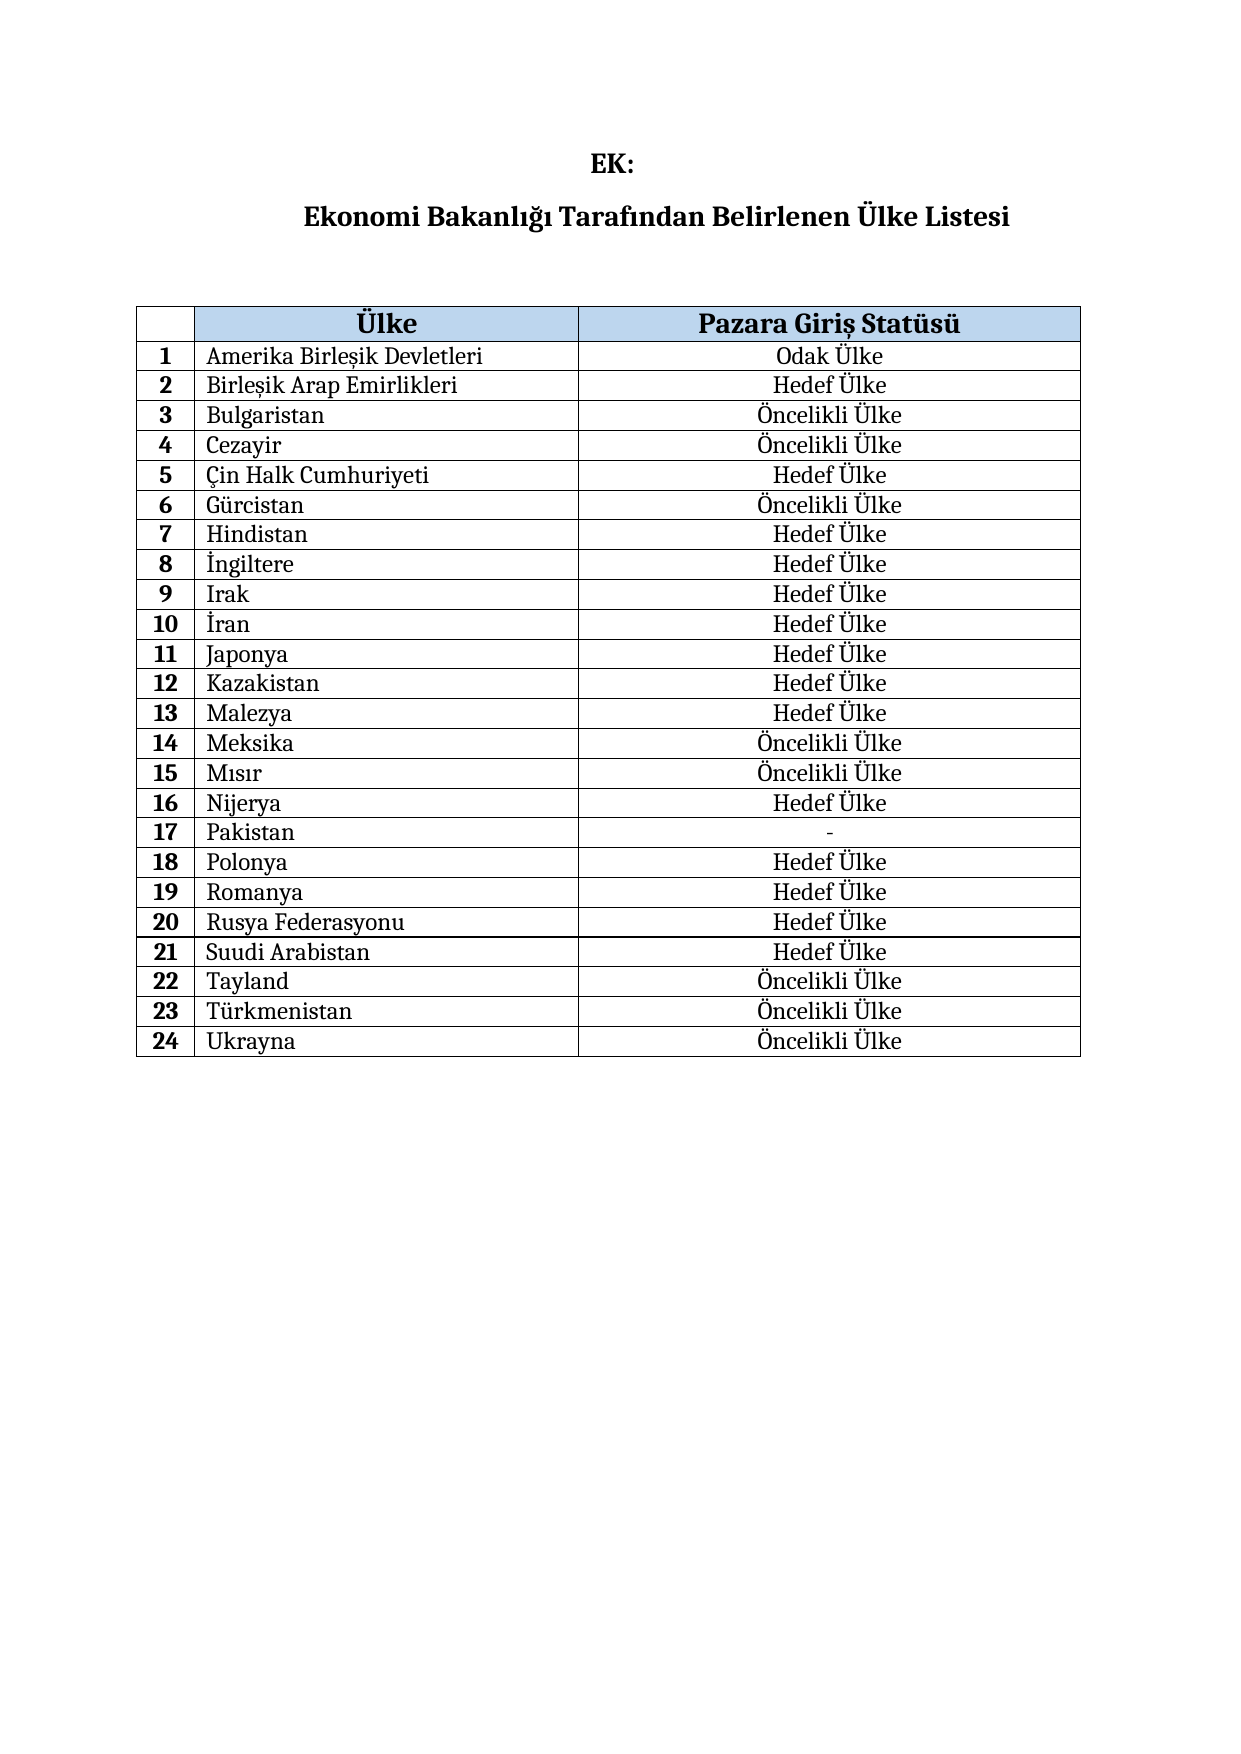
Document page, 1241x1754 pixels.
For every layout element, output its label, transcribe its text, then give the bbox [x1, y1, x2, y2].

table_cell Öncelikli Ülke [579, 997, 1080, 1026]
table_cell 16 [137, 789, 194, 817]
table_cell Hedef Ülke [579, 789, 1080, 817]
table_cell Hedef Ülke [579, 371, 1080, 400]
table_cell İran [195, 610, 578, 638]
table_cell Hedef Ülke [579, 610, 1080, 638]
table_cell Hindistan [195, 520, 578, 549]
table_cell Hedef Ülke [579, 520, 1080, 549]
table_cell Gürcistan [195, 491, 578, 519]
table_header [137, 307, 194, 341]
table_cell 14 [137, 729, 194, 758]
table_cell Hedef Ülke [579, 908, 1080, 936]
table_cell Romanya [195, 878, 578, 907]
table_cell Türkmenistan [195, 997, 578, 1026]
table_cell 15 [137, 759, 194, 787]
table_cell Öncelikli Ülke [579, 491, 1080, 519]
table_cell 17 [137, 818, 194, 847]
table_cell Hedef Ülke [579, 699, 1080, 728]
table_cell 7 [137, 520, 194, 549]
table_cell 18 [137, 848, 194, 877]
table_cell Öncelikli Ülke [579, 1027, 1080, 1056]
text EK: [590, 148, 1093, 181]
table_cell İngiltere [195, 550, 578, 579]
table_cell 2 [137, 371, 194, 400]
table_cell Polonya [195, 848, 578, 877]
table_cell Meksika [195, 729, 578, 758]
table_cell Hedef Ülke [579, 938, 1080, 966]
table_cell 11 [137, 640, 194, 668]
table_cell Öncelikli Ülke [579, 401, 1080, 430]
table_cell 6 [137, 491, 194, 519]
table_cell 13 [137, 699, 194, 728]
table_cell Öncelikli Ülke [579, 759, 1080, 787]
table_cell Irak [195, 580, 578, 609]
table_cell 9 [137, 580, 194, 609]
table_header Pazara Giriş Statüsü [579, 307, 1080, 341]
table_cell Malezya [195, 699, 578, 728]
table_cell Öncelikli Ülke [579, 967, 1080, 996]
table_cell Rusya Federasyonu [195, 908, 578, 936]
table_cell Suudi Arabistan [195, 938, 578, 966]
table_cell 22 [137, 967, 194, 996]
table_cell Kazakistan [195, 669, 578, 698]
table_cell Japonya [195, 640, 578, 668]
table_cell 12 [137, 669, 194, 698]
table_cell Hedef Ülke [579, 669, 1080, 698]
table_cell Hedef Ülke [579, 461, 1080, 489]
table_cell Öncelikli Ülke [579, 729, 1080, 758]
table_cell 21 [137, 938, 194, 966]
table_cell Çin Halk Cumhuriyeti [195, 461, 578, 489]
table_cell Hedef Ülke [579, 580, 1080, 609]
table_cell Hedef Ülke [579, 848, 1080, 877]
table_cell 19 [137, 878, 194, 907]
table_cell 24 [137, 1027, 194, 1056]
table_cell 1 [137, 342, 194, 370]
table_cell Hedef Ülke [579, 640, 1080, 668]
table_cell 3 [137, 401, 194, 430]
table_cell - [579, 818, 1080, 847]
table_cell Nijerya [195, 789, 578, 817]
table_cell 10 [137, 610, 194, 638]
table_cell Öncelikli Ülke [579, 431, 1080, 460]
table_cell Hedef Ülke [579, 550, 1080, 579]
table_cell 20 [137, 908, 194, 936]
table_cell Mısır [195, 759, 578, 787]
table_cell Ukrayna [195, 1027, 578, 1056]
table_cell Cezayir [195, 431, 578, 460]
table_cell 8 [137, 550, 194, 579]
table_cell 5 [137, 461, 194, 489]
table_header Ülke [195, 307, 578, 341]
table_cell Amerika Birleşik Devletleri [195, 342, 578, 370]
text Ekonomi Bakanlığı Tarafından Belirlenen Ülke Listesi [148, 200, 1093, 234]
table_cell Hedef Ülke [579, 878, 1080, 907]
table_cell Pakistan [195, 818, 578, 847]
table_cell Odak Ülke [579, 342, 1080, 370]
table_cell Bulgaristan [195, 401, 578, 430]
table_cell Birleşik Arap Emirlikleri [195, 371, 578, 400]
table_cell 23 [137, 997, 194, 1026]
table_cell 4 [137, 431, 194, 460]
table_cell Tayland [195, 967, 578, 996]
